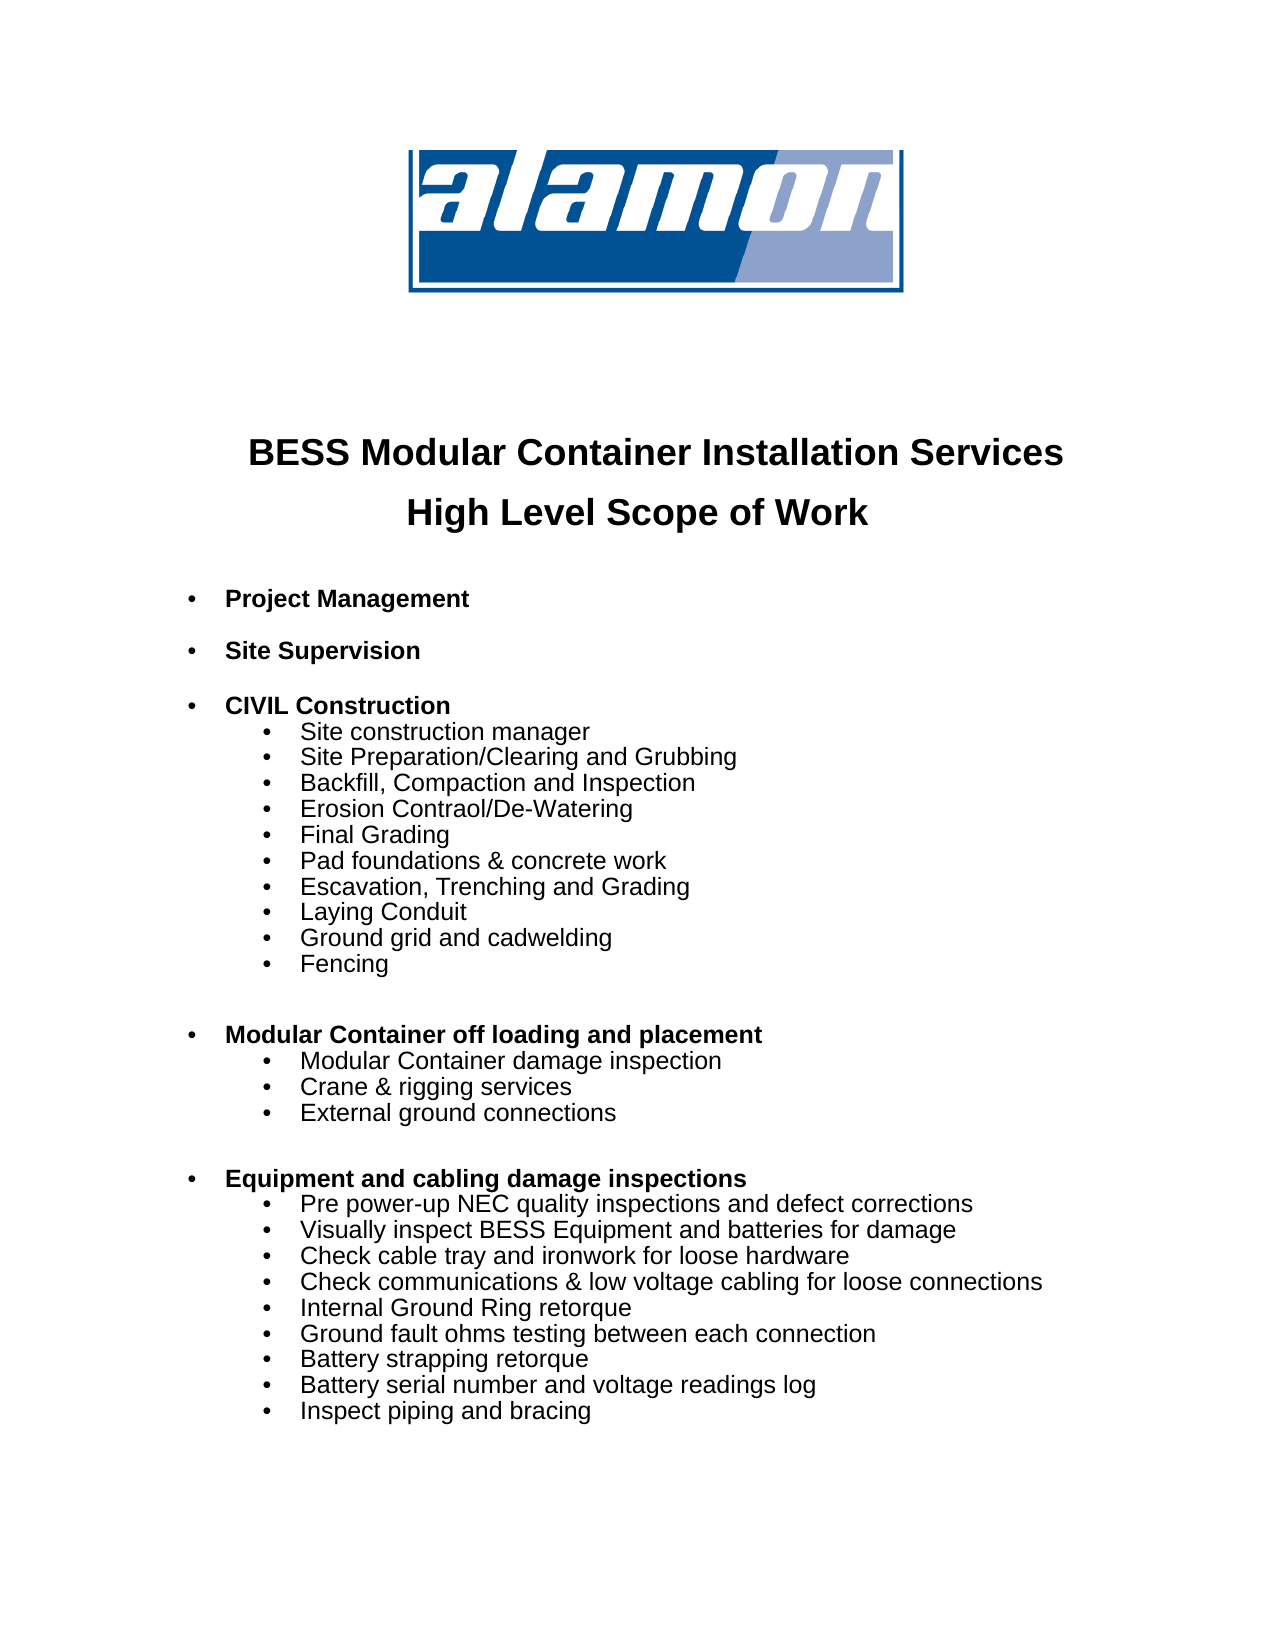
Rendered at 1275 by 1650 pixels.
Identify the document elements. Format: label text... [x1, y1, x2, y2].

list Modular Container damage inspection [262, 1049, 1125, 1074]
list Final Grading [262, 823, 1125, 848]
list CIVIL Construction [187, 693, 1125, 719]
list Erosion Contraol/De-Watering [262, 797, 1125, 823]
list Site Preparation/Clearing and Grubbing [262, 745, 1125, 771]
list Ground fault ohms testing between each connection [262, 1321, 1125, 1347]
list Battery serial number and voltage readings log [262, 1373, 1125, 1399]
list Equipment and cabling damage inspections [187, 1166, 1125, 1192]
list Site construction manager [262, 719, 1125, 745]
list Check communications & low voltage cabling for loose connections [262, 1270, 1125, 1296]
picture [407, 150, 905, 294]
list Modular Container off loading and placement [187, 1023, 1125, 1049]
list Escavation, Trenching and Grading [262, 874, 1125, 900]
list External ground connections [262, 1100, 1125, 1126]
list Backfill, Compaction and Inspection [262, 771, 1125, 797]
list Check cable tray and ironwork for loose hardware [262, 1244, 1125, 1270]
text High Level Scope of Work [150, 490, 1125, 533]
list Project Management [187, 587, 1125, 613]
list Internal Ground Ring retorque [262, 1296, 1125, 1321]
list Pad foundations & concrete work [262, 848, 1125, 874]
list Crane & rigging services [262, 1074, 1125, 1100]
list Laying Conduit [262, 900, 1125, 926]
list Visually inspect BESS Equipment and batteries for damage [262, 1218, 1125, 1244]
list Site Supervision [187, 639, 1125, 665]
text BESS Modular Container Installation Services [187, 435, 1125, 473]
list Inspect piping and bracing [262, 1399, 1125, 1425]
list Ground grid and cadwelding [262, 926, 1125, 952]
list Battery strapping retorque [262, 1347, 1125, 1373]
list Fencing [262, 952, 1125, 978]
list Pre power-up NEC quality inspections and defect corrections [262, 1192, 1125, 1218]
